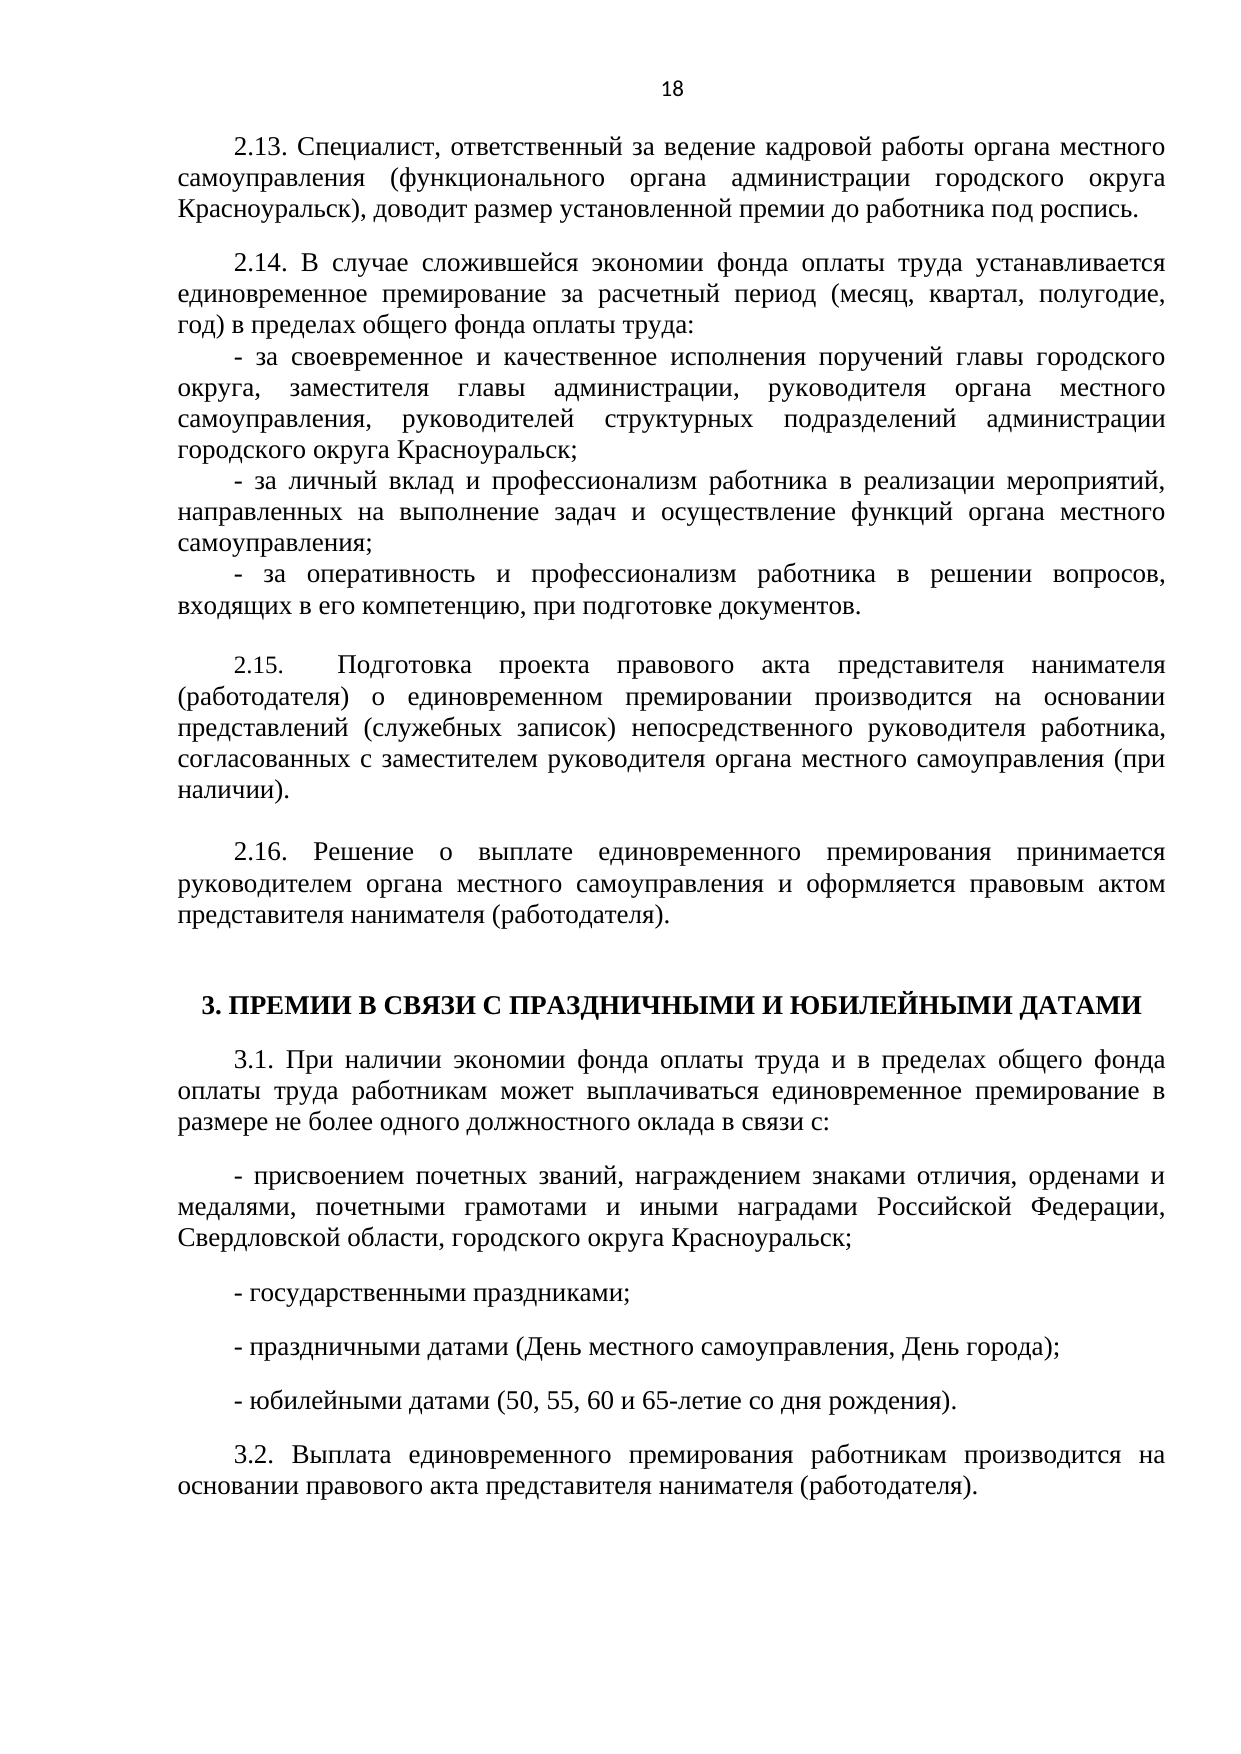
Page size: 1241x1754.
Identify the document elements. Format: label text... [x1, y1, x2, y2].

text 3.1. При наличии экономии фонда оплаты труда и в пределах общего фонда оплаты труда работникам может выплачиваться единовременное премирование в размере не более одного должностного оклада в связи с: [177, 1043, 1167, 1136]
text - за своевременное и качественное исполнения поручений главы городского округа, заместителя главы администрации, руководителя органа местного самоуправления, руководителей структурных подразделений администрации городского округа Красноуральск; [177, 339, 1167, 464]
text 2.14. В случае сложившейся экономии фонда оплаты труда устанавливается единовременное премирование за расчетный период (месяц, квартал, полугодие, год) в пределах общего фонда оплаты труда: [177, 246, 1167, 339]
text 3.2. Выплата единовременного премирования работникам производится на основании правового акта представителя нанимателя (работодателя). [177, 1438, 1167, 1500]
text 3. ПРЕМИИ В СВЯЗИ С ПРАЗДНИЧНЫМИ И ЮБИЛЕЙНЫМИ ДАТАМИ [177, 989, 1167, 1020]
text - государственными праздниками; [177, 1276, 1167, 1307]
text - за личный вклад и профессионализм работника в реализации мероприятий, направленных на выполнение задач и осуществление функций органа местного самоуправления; [177, 464, 1167, 558]
text 2.16. Решение о выплате единовременного премирования принимается руководителем органа местного самоуправления и оформляется правовым актом представителя нанимателя (работодателя). [177, 836, 1167, 929]
text - присвоением почетных званий, награждением знаками отличия, орденами и медалями, почетными грамотами и иными наградами Российской Федерации, Свердловской области, городского округа Красноуральск; [177, 1159, 1167, 1253]
text - за оперативность и профессионализм работника в решении вопросов, входящих в его компетенцию, при подготовке документов. [177, 558, 1167, 620]
text - праздничными датами (День местного самоуправления, День города); [177, 1330, 1167, 1361]
text - юбилейными датами (50, 55, 60 и 65-летие со дня рождения). [177, 1384, 1167, 1415]
text 2.13. Специалист, ответственный за ведение кадровой работы органа местного самоуправления (функционального органа администрации городского округа Красноуральск), доводит размер установленной премии до работника под роспись. [177, 130, 1167, 223]
text 2.15. Подготовка проекта правового акта представителя нанимателя (работодателя) о единовременном премировании производится на основании представлений (служебных записок) непосредственного руководителя работника, согласованных с заместителем руководителя органа местного самоуправления (при наличии). [177, 649, 1167, 804]
